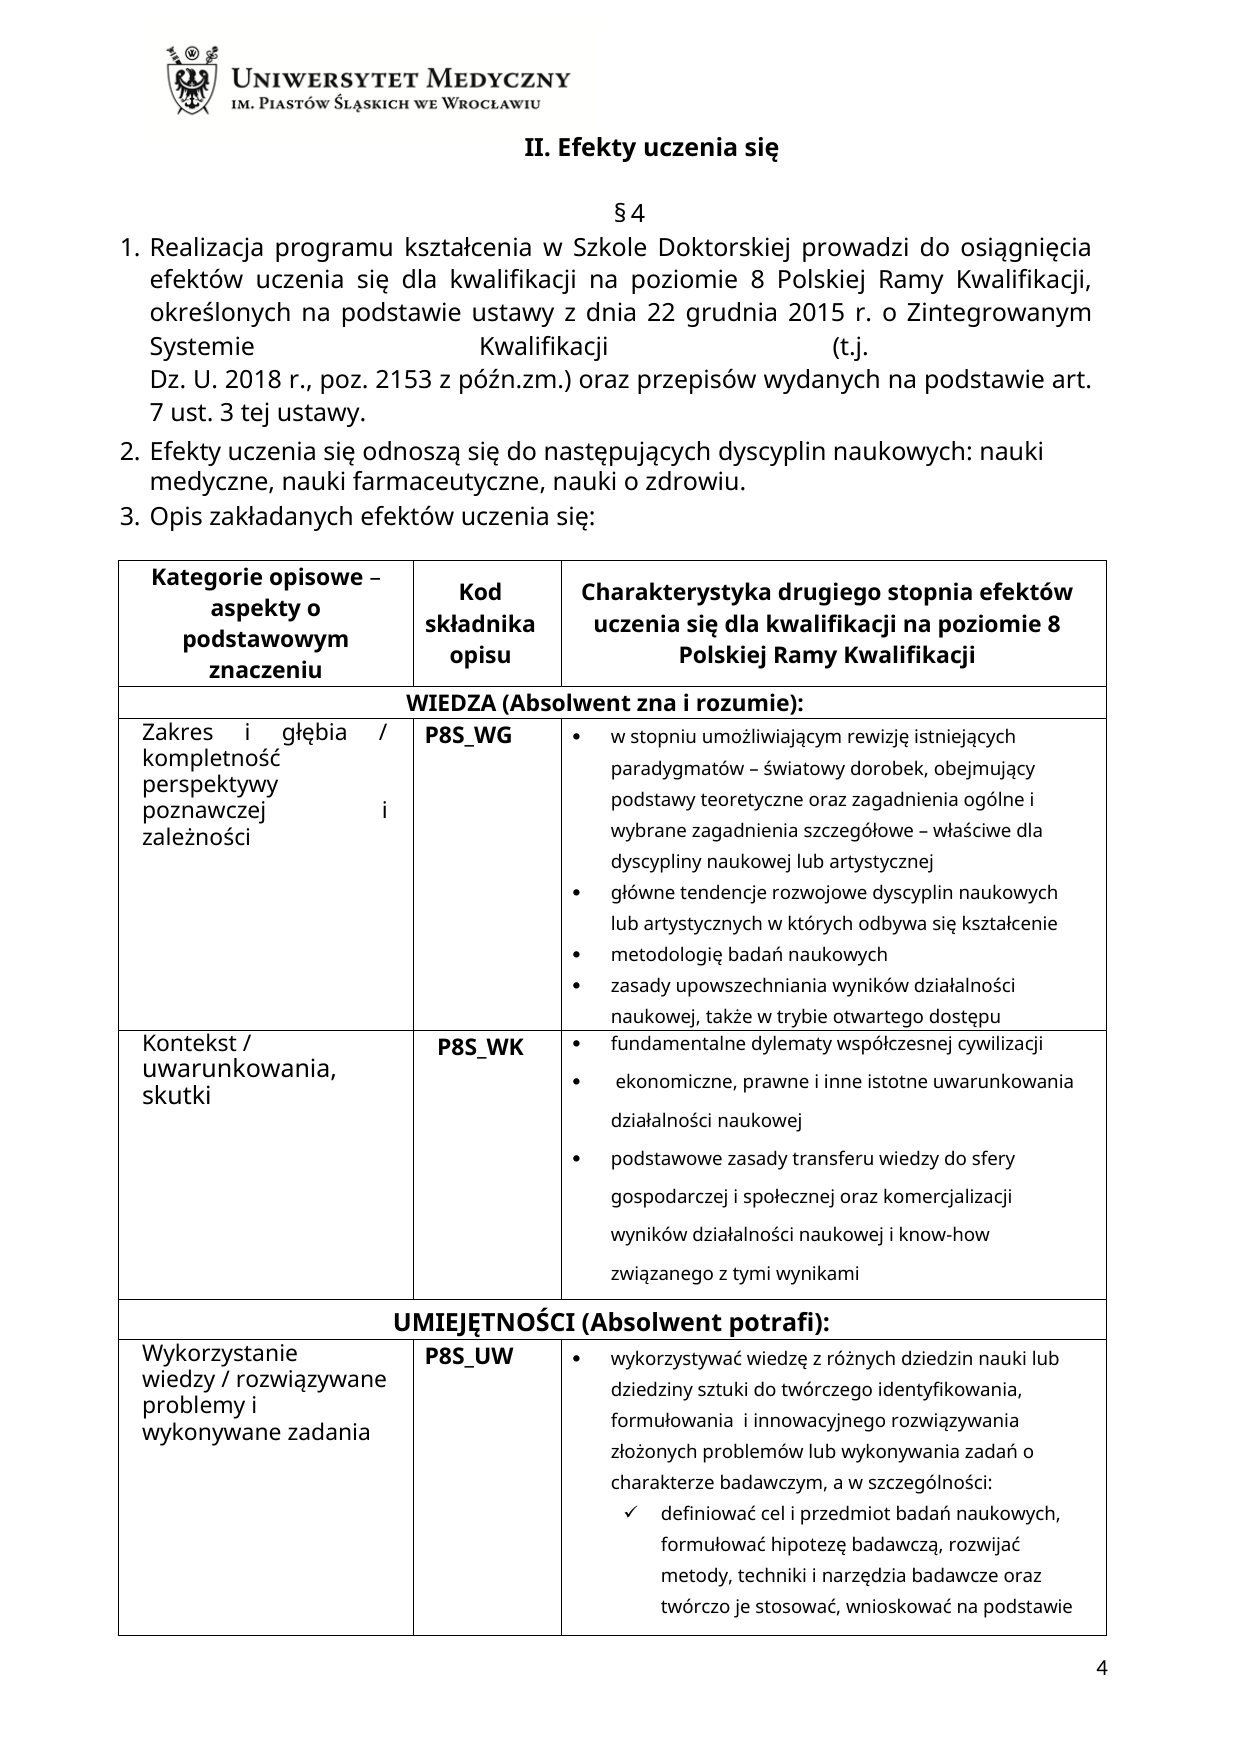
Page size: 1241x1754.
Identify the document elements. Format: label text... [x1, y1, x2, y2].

table_cell P8S_WK [414, 1031, 561, 1298]
table_header Charakterystyka drugiego stopnia efektów uczenia się dla kwalifikacji na poziomie 8 Polskiej Ramy Kwalifikacji [562, 561, 1106, 686]
list Efekty uczenia się odnoszą się do następujących dyscyplin naukowych: nauki medyczne, nauki farmaceutyczne, nauki o zdrowiu. [119, 435, 1093, 498]
picture [138, 18, 597, 142]
table_cell w stopniu umożliwiającym rewizję istniejących paradygmatów – światowy dorobek, obejmujący podstawy teoretyczne oraz zagadnienia ogólne i wybrane zagadnienia szczegółowe – właściwe dla dyscypliny naukowej lub artystycznej główne tendencje rozwojowe dyscyplin naukowych lub artystycznych w których odbywa się kształcenie metodologię badań naukowych zasady upowszechniania wyników działalności naukowej, także w trybie otwartego dostępu [562, 719, 1106, 1029]
table_cell Kontekst / uwarunkowania, skutki [119, 1031, 413, 1298]
table_cell WIEDZA (Absolwent zna i rozumie): [119, 687, 1106, 718]
list Opis zakładanych efektów uczenia się: [119, 498, 1093, 532]
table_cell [562, 1340, 1106, 1635]
table_cell P8S_WG [414, 719, 561, 1029]
list Realizacja programu kształcenia w Szkole Doktorskiej prowadzi do osiągnięcia efektów uczenia się dla kwalifikacji na poziomie 8 Polskiej Ramy Kwalifikacji, określonych na podstawie ustawy z dnia 22 grudnia 2015 r. o Zintegrowanym Systemie Kwalifikacji (t.j. Dz. U. 2018 r., poz. 2153 z późn.zm.) oraz przepisów wydanych na podstawie art. 7 ust. 3 tej ustawy. [119, 230, 1093, 428]
table_cell P8S_UW [414, 1340, 561, 1635]
table_cell UMIEJĘTNOŚCI (Absolwent potrafi): [119, 1300, 1106, 1339]
table_cell fundamentalne dylematy współczesnej cywilizacji ekonomiczne, prawne i inne istotne uwarunkowania działalności naukowej podstawowe zasady transferu wiedzy do sfery gospodarczej i społecznej oraz komercjalizacji wyników działalności naukowej i know-how związanego z tymi wynikami [562, 1031, 1106, 1298]
table_header Kod składnika opisu [414, 561, 561, 686]
table_cell Zakres i głębia / kompletność perspektywy poznawczej i zależności [119, 719, 413, 1029]
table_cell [119, 1340, 413, 1635]
table_header Kategorie opisowe – aspekty o podstawowym znaczeniu [119, 561, 413, 686]
text II. Efekty uczenia się [524, 130, 1093, 164]
list 4 [613, 196, 1093, 230]
